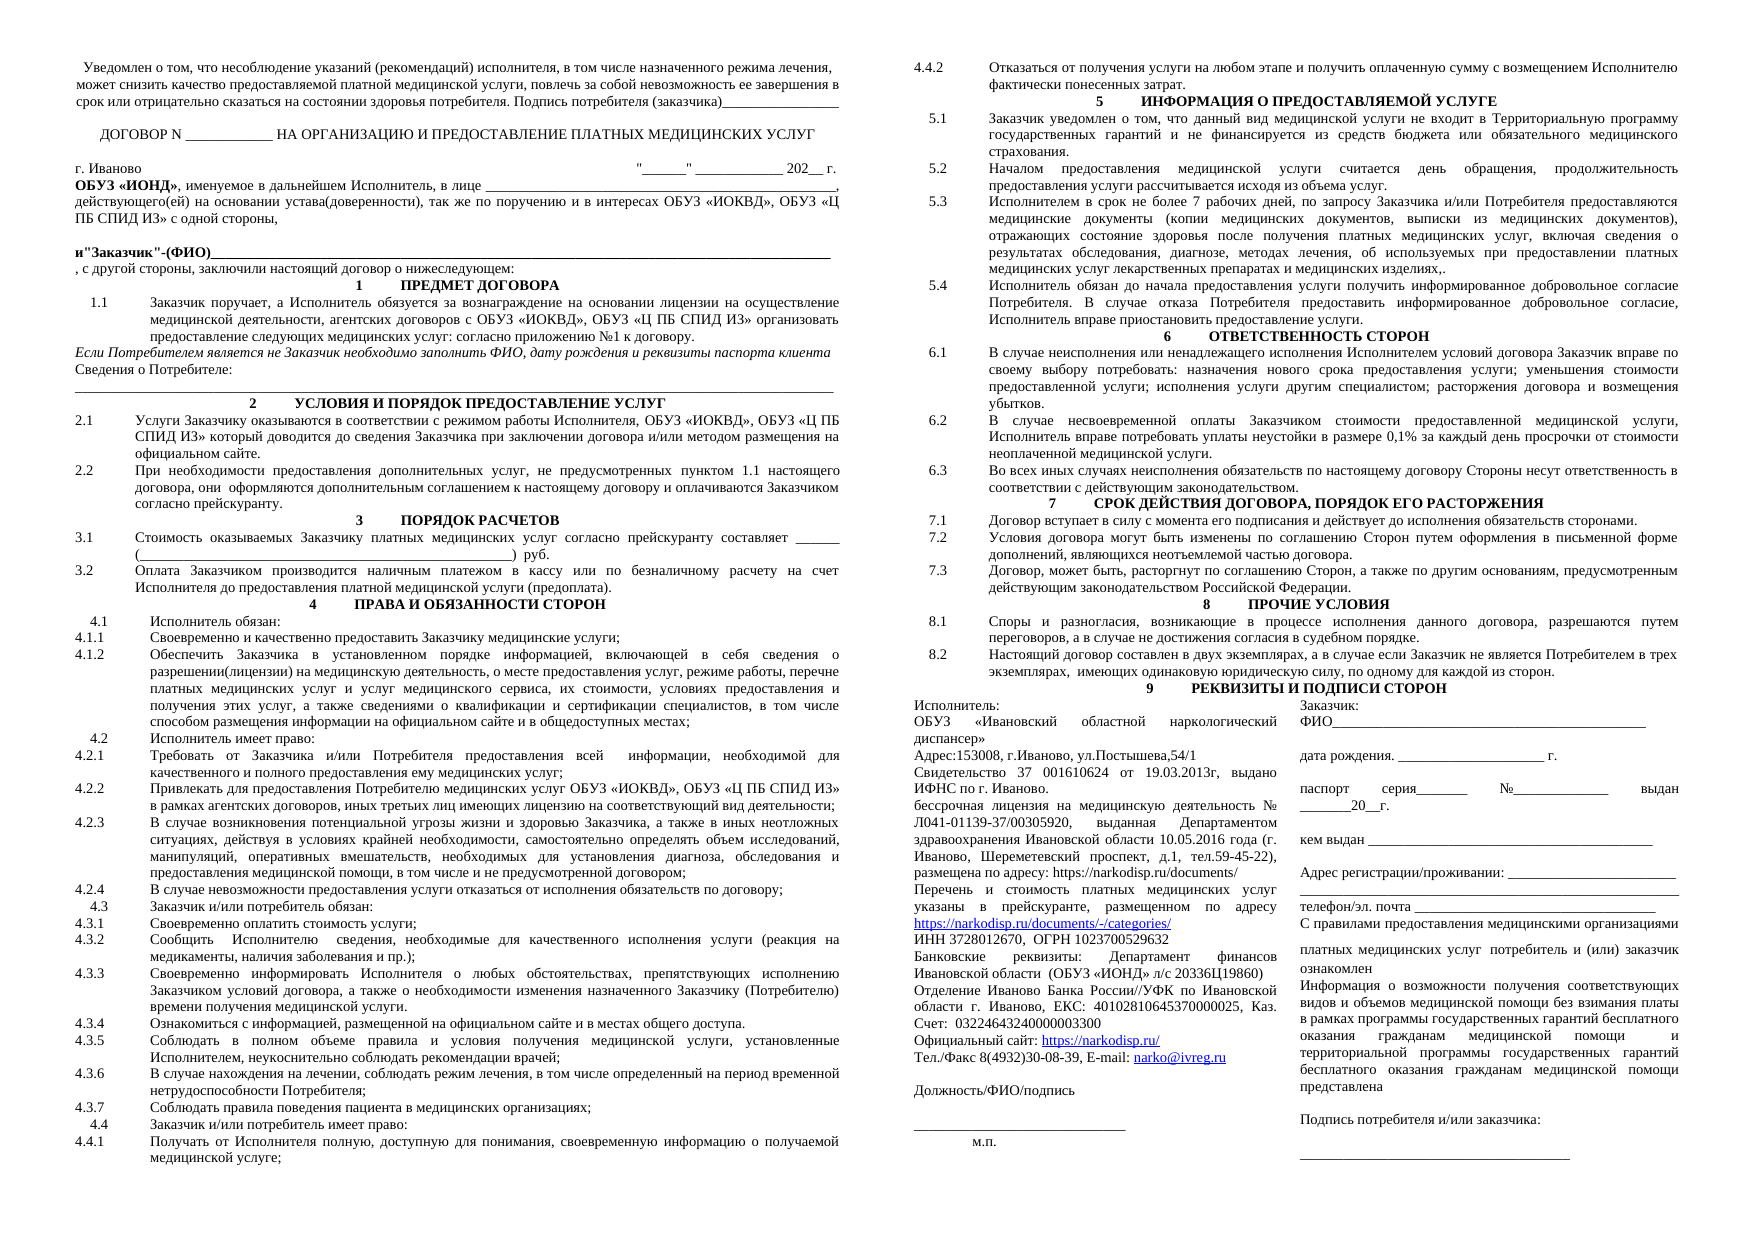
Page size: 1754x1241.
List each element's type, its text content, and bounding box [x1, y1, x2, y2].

subtitle Договор, может быть, расторгнут по соглашению Сторон, а также по другим основаниям, предусмотренным действующим законодательством Российской Федерации. [929, 562, 1679, 596]
subtitle УСЛОВИЯ И ПОРЯДОК ПРЕДОСТАВЛЕНИЕ УСЛУГ [75, 394, 840, 411]
subtitle Сообщить Исполнителю сведения, необходимые для качественного исполнения услуги (реакция на медикаменты, наличия заболевания и пр.); [75, 931, 840, 965]
subtitle Условия договора могут быть изменены по соглашению Сторон путем оформления в письменной форме дополнений, являющихся неотъемлемой частью договора. [929, 529, 1679, 562]
subtitle СРОК ДЕЙСТВИЯ ДОГОВОРА, ПОРЯДОК ЕГО РАСТОРЖЕНИЯ [914, 495, 1679, 512]
subtitle Услуги Заказчику оказываются в соответствии с режимом работы Исполнителя, ОБУЗ «ИОКВД», ОБУЗ «Ц ПБ СПИД ИЗ» который доводится до сведения Заказчика при заключении договора и/или методом размещения на официальном сайте. [75, 411, 840, 462]
subtitle Оплата Заказчиком производится наличным платежом в кассу или по безналичному расчету на счет Исполнителя до предоставления платной медицинской услуги (предоплата). [75, 562, 840, 596]
subtitle Своевременно информировать Исполнителя о любых обстоятельствах, препятствующих исполнению Заказчиком условий договора, а также о необходимости изменения назначенного Заказчику (Потребителю) времени получения медицинской услуги. [75, 965, 840, 1015]
subtitle Споры и разногласия, возникающие в процессе исполнения данного договора, разрешаются путем переговоров, а в случае не достижения согласия в судебном порядке. [929, 612, 1679, 646]
subtitle В случае невозможности предоставления услуги отказаться от исполнения обязательств по договору; [75, 881, 840, 898]
subtitle Обеспечить Заказчика в установленном порядке информацией, включающей в себя сведения о разрешении(лицензии) на медицинскую деятельность, о месте предоставления услуг, режиме работы, перечне платных медицинских услуг и услуг медицинского сервиса, их стоимости, условиях предоставления и получения этих услуг, а также сведениями о квалификации и сертификации специалистов, в том числе способом размещения информации на официальном сайте и в общедоступных местах; [75, 646, 840, 730]
subtitle В случае несвоевременной оплаты Заказчиком стоимости предоставленной медицинской услуги, Исполнитель вправе потребовать уплаты неустойки в размере 0,1% за каждый день просрочки от стоимости неоплаченной медицинской услуги. [929, 411, 1679, 462]
subtitle ОТВЕТСТВЕННОСТЬ СТОРОН [914, 327, 1679, 344]
subtitle Заказчик уведомлен о том, что данный вид медицинской услуги не входит в Территориальную программу государственных гарантий и не финансируется из средств бюджета или обязательного медицинского страхования. [929, 109, 1679, 160]
subtitle Договор вступает в силу с момента его подписания и действует до исполнения обязательств сторонами. [929, 512, 1679, 529]
subtitle Ознакомиться с информацией, размещенной на официальном сайте и в местах общего доступа. [75, 1015, 840, 1032]
text и"Заказчик"-(ФИО)_____________________________________________________________________________________ [75, 243, 840, 260]
table_header Заказчик: ФИО___________________________________________ дата рождения. ____________________ г. паспорт серия_______ №_____________ выдан _______20__г. кем выдан _______________________________________ Адрес регистрации/проживании: _______________________ ____________________________________________________ телефон/эл. почта _________________________________ C правилами предоставления медицинскими организациями платных медицинских услуг потребитель и (или) заказчик ознакомлен Информация о возможности получения соответствующих видов и объемов медицинской помощи без взимания платы в рамках программы государственных гарантий бесплатного оказания гражданам медицинской помощи и территориальной программы государственных гарантий бесплатного оказания гражданам медицинской помощи представлена Подпись потребителя и/или заказчика: _____________________________________ [1289, 696, 1690, 1166]
subtitle ПРЕДМЕТ ДОГОВОРА [75, 277, 840, 294]
subtitle Исполнителем в срок не более 7 рабочих дней, по запросу Заказчика и/или Потребителя предоставляются медицинские документы (копии медицинских документов, выписки из медицинских документов), отражающих состояние здоровья после получения платных медицинских услуг, включая сведения о результатах обследования, диагнозе, методах лечения, об используемых при предоставлении платных медицинских услуг лекарственных препаратах и медицинских изделиях,. [929, 193, 1679, 277]
subtitle Настоящий договор составлен в двух экземплярах, а в случае если Заказчик не является Потребителем в трех экземплярах, имеющих одинаковую юридическую силу, по одному для каждой из сторон. [929, 646, 1679, 679]
text Уведомлен о том, что несоблюдение указаний (рекомендаций) исполнителя, в том числе назначенного режима лечения, может снизить качество предоставляемой платной медицинской услуги, повлечь за собой невозможность ее завершения в срок или отрицательно сказаться на состоянии здоровья потребителя. Подпись потребителя (заказчика)________________ [75, 59, 840, 109]
text ДОГОВОР N ____________ НА ОРГАНИЗАЦИЮ И ПРЕДОСТАВЛЕНИЕ ПЛАТНЫХ МЕДИЦИНСКИХ УСЛУГ [75, 126, 840, 143]
text , с другой стороны, заключили настоящий договор о нижеследующем: [75, 260, 840, 277]
subtitle РЕКВИЗИТЫ И ПОДПИСИ СТОРОН [914, 679, 1679, 696]
subtitle Заказчик и/или потребитель обязан: [90, 898, 840, 914]
subtitle Началом предоставления медицинской услуги считается день обращения, продолжительность предоставления услуги рассчитывается исходя из объема услуг. [929, 160, 1679, 193]
subtitle ПОРЯДОК РАСЧЕТОВ [75, 512, 840, 529]
subtitle Исполнитель обязан до начала предоставления услуги получить информированное добровольное согласие Потребителя. В случае отказа Потребителя предоставить информированное добровольное согласие, Исполнитель вправе приостановить предоставление услуги. [929, 277, 1679, 327]
subtitle Привлекать для предоставления Потребителю медицинских услуг ОБУЗ «ИОКВД», ОБУЗ «Ц ПБ СПИД ИЗ» в рамках агентских договоров, иных третьих лиц имеющих лицензию на соответствующий вид деятельности; [75, 780, 840, 814]
table_header Исполнитель: ОБУЗ «Ивановский областной наркологический диспансер» Адрес:153008, г.Иваново, ул.Постышева,54/1 Свидетельство 37 001610624 от 19.03.2013г, выдано ИФНС по г. Иваново. бессрочная лицензия на медицинскую деятельность № Л041-01139-37/00305920, выданная Департаментом здравоохранения Ивановской области 10.05.2016 года (г. Иваново, Шереметевский проспект, д.1, тел.59-45-22), размещена по адресу: https://narkodisp.ru/documents/ Перечень и стоимость платных медицинских услуг указаны в прейскуранте, размещенном по адресу https://narkodisp.ru/documents/-/categories/ ИНН 3728012670, ОГРН 1023700529632 Банковские реквизиты: Департамент финансов Ивановской области (ОБУЗ «ИОНД» л/с 20336Ц19860) Отделение Иваново Банка России//УФК по Ивановской области г. Иваново, ЕКС: 40102810645370000025, Каз. Счет: 03224643240000003300 Официальный сайт: https://narkodisp.ru/ Тел./Факс 8(4932)30-08-39, E-mail: narko@ivreg.ru Должность/ФИО/подпись _____________________________ м.п. [903, 696, 1288, 1166]
subtitle Своевременно оплатить стоимость услуги; [75, 914, 840, 931]
subtitle Соблюдать правила поведения пациента в медицинских организациях; [75, 1099, 840, 1116]
subtitle При необходимости предоставления дополнительных услуг, не предусмотренных пунктом 1.1 настоящего договора, они оформляются дополнительным соглашением к настоящему договору и оплачиваются Заказчиком согласно прейскуранту. [75, 462, 840, 512]
subtitle ИНФОРМАЦИЯ О ПРЕДОСТАВЛЯЕМОЙ УСЛУГЕ [914, 93, 1679, 109]
subtitle Требовать от Заказчика и/или Потребителя предоставления всей информации, необходимой для качественного и полного предоставления ему медицинских услуг; [75, 747, 840, 780]
subtitle Во всех иных случаях неисполнения обязательств по настоящему договору Стороны несут ответственность в соответствии с действующим законодательством. [929, 462, 1679, 495]
subtitle Отказаться от получения услуги на любом этапе и получить оплаченную сумму с возмещением Исполнителю фактически понесенных затрат. [914, 59, 1679, 93]
subtitle ПРАВА И ОБЯЗАННОСТИ СТОРОН [75, 596, 840, 612]
subtitle Получать от Исполнителя полную, доступную для понимания, своевременную информацию о получаемой медицинской услуге; [75, 1132, 840, 1166]
subtitle Стоимость оказываемых Заказчику платных медицинских услуг согласно прейскуранту составляет ______ (___________________________________________________) руб. [75, 529, 840, 562]
subtitle Своевременно и качественно предоставить Заказчику медицинские услуги; [75, 629, 840, 646]
subtitle Исполнитель обязан: [90, 612, 840, 629]
text Если Потребителем является не Заказчик необходимо заполнить ФИО, дату рождения и реквизиты паспорта клиента [75, 344, 840, 361]
text г. Иваново "______" ____________ 202__ г. [75, 160, 840, 176]
subtitle Заказчик и/или потребитель имеет право: [90, 1116, 840, 1132]
subtitle В случае неисполнения или ненадлежащего исполнения Исполнителем условий договора Заказчик вправе по своему выбору потребовать: назначения нового срока предоставления услуги; уменьшения стоимости предоставленной услуги; исполнения услуги другим специалистом; расторжения договора и возмещения убытков. [929, 344, 1679, 411]
text ОБУЗ «ИОНД», именуемое в дальнейшем Исполнитель, в лице ________________________________________________, действующего(ей) на основании устава(доверенности), так же по поручению и в интересах ОБУЗ «ИОКВД», ОБУЗ «Ц ПБ СПИД ИЗ» с одной стороны, [75, 176, 840, 227]
subtitle Соблюдать в полном объеме правила и условия получения медицинской услуги, установленные Исполнителем, неукоснительно соблюдать рекомендации врачей; [75, 1032, 840, 1065]
subtitle Заказчик поручает, а Исполнитель обязуется за вознаграждение на основании лицензии на осуществление медицинской деятельности, агентских договоров с ОБУЗ «ИОКВД», ОБУЗ «Ц ПБ СПИД ИЗ» организовать предоставление следующих медицинских услуг: согласно приложению №1 к договору. [90, 294, 840, 344]
subtitle Исполнитель имеет право: [90, 730, 840, 747]
text Сведения о Потребителе: ________________________________________________________________________________________________________ [75, 361, 840, 394]
subtitle ПРОЧИЕ УСЛОВИЯ [914, 596, 1679, 612]
subtitle В случае возникновения потенциальной угрозы жизни и здоровью Заказчика, а также в иных неотложных ситуациях, действуя в условиях крайней необходимости, самостоятельно определять объем исследований, манипуляций, оперативных вмешательств, необходимых для установления диагноза, обследования и предоставления медицинской помощи, в том числе и не предусмотренной договором; [75, 814, 840, 881]
subtitle В случае нахождения на лечении, соблюдать режим лечения, в том числе определенный на период временной нетрудоспособности Потребителя; [75, 1065, 840, 1099]
